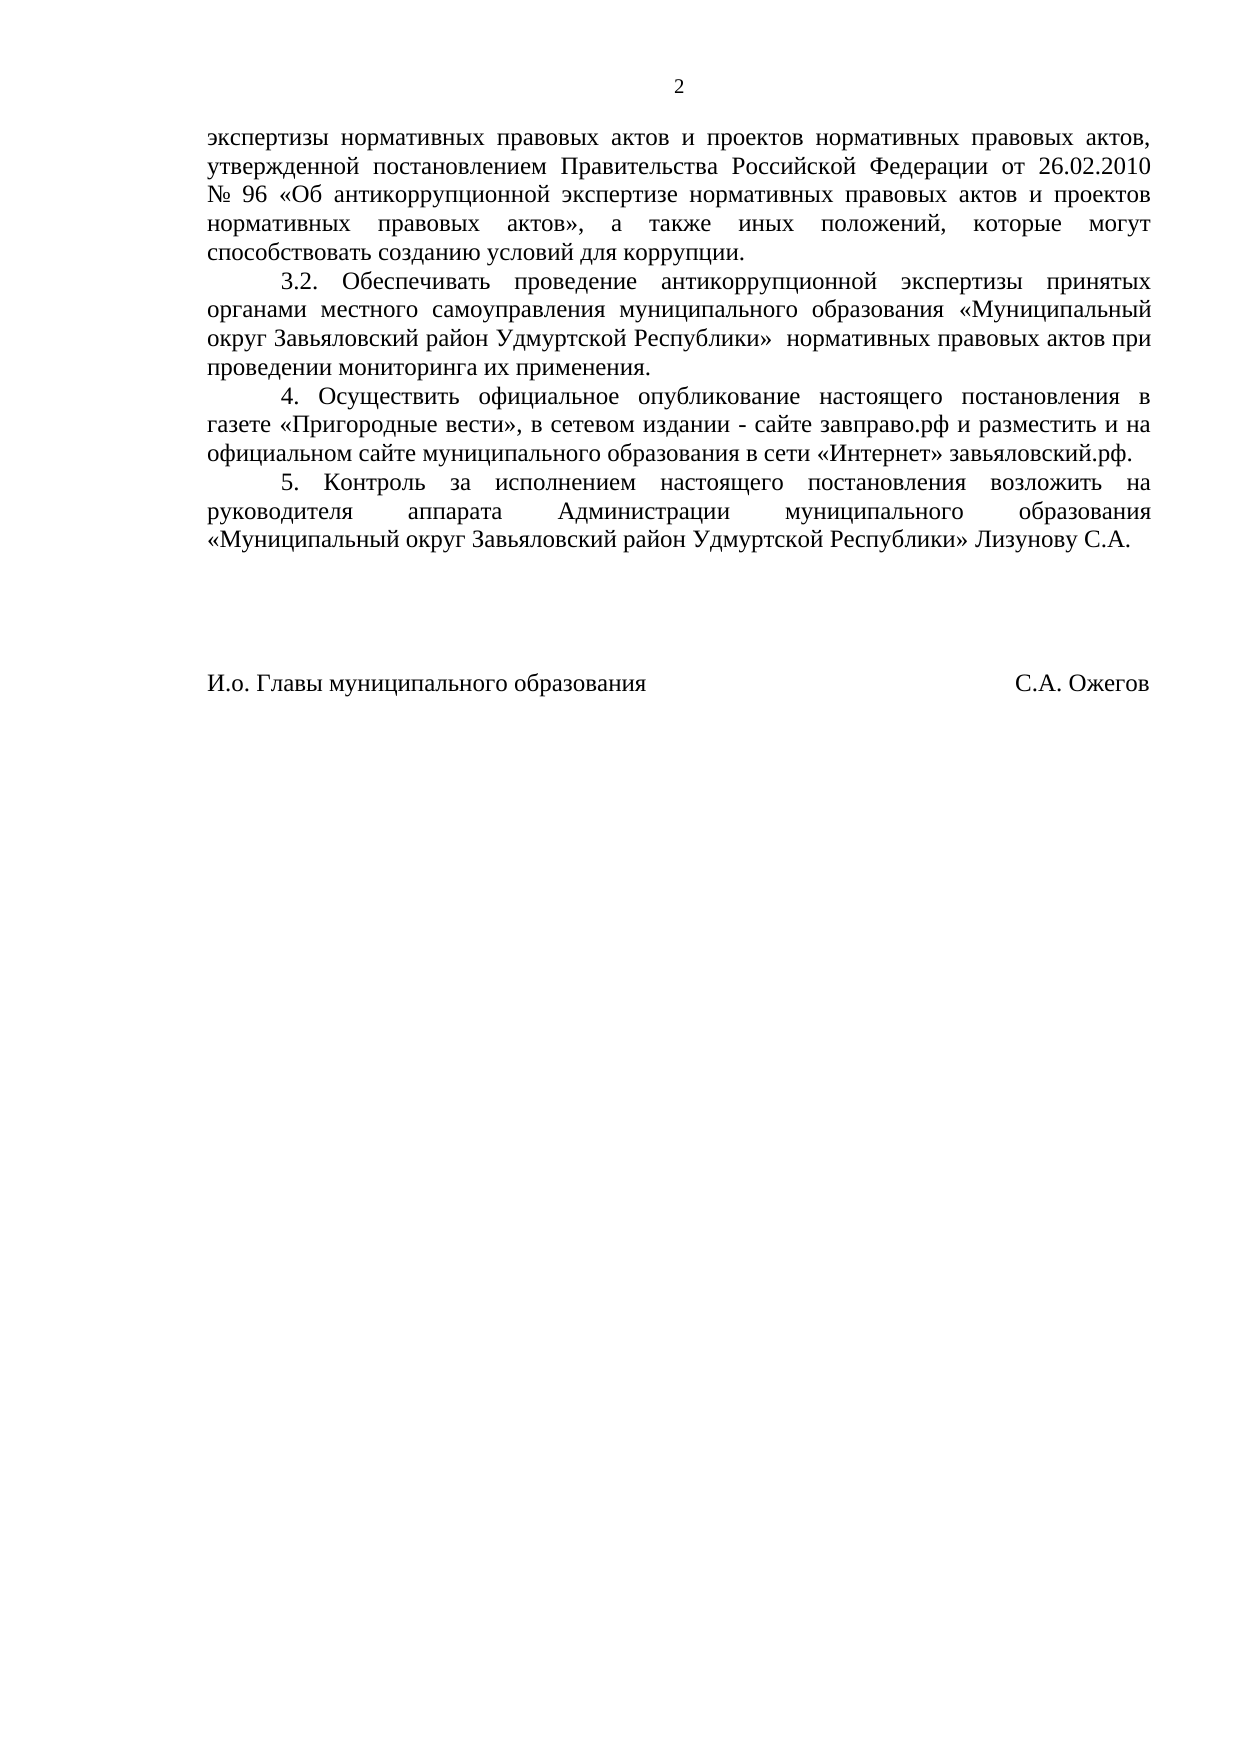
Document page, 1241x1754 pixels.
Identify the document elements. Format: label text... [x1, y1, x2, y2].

text И.о. Главы муниципального образования С.А. Ожегов [207, 668, 1152, 697]
text 4. Осуществить официальное опубликование настоящего постановления в газете «Пригородные вести», в сетевом издании - сайте завправо.рф и разместить и на официальном сайте муниципального образования в сети «Интернет» завьяловский.рф. [207, 381, 1152, 467]
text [207, 122, 1152, 266]
text 3.2. Обеспечивать проведение антикоррупционной экспертизы принятых органами местного самоуправления муниципального образования «Муниципальный округ Завьяловский район Удмуртской Республики» нормативных правовых актов при проведении мониторинга их применения. [207, 266, 1152, 381]
text 5. Контроль за исполнением настоящего постановления возложить на руководителя аппарата Администрации муниципального образования «Муниципальный округ Завьяловский район Удмуртской Республики» Лизунову С.А. [207, 467, 1152, 553]
